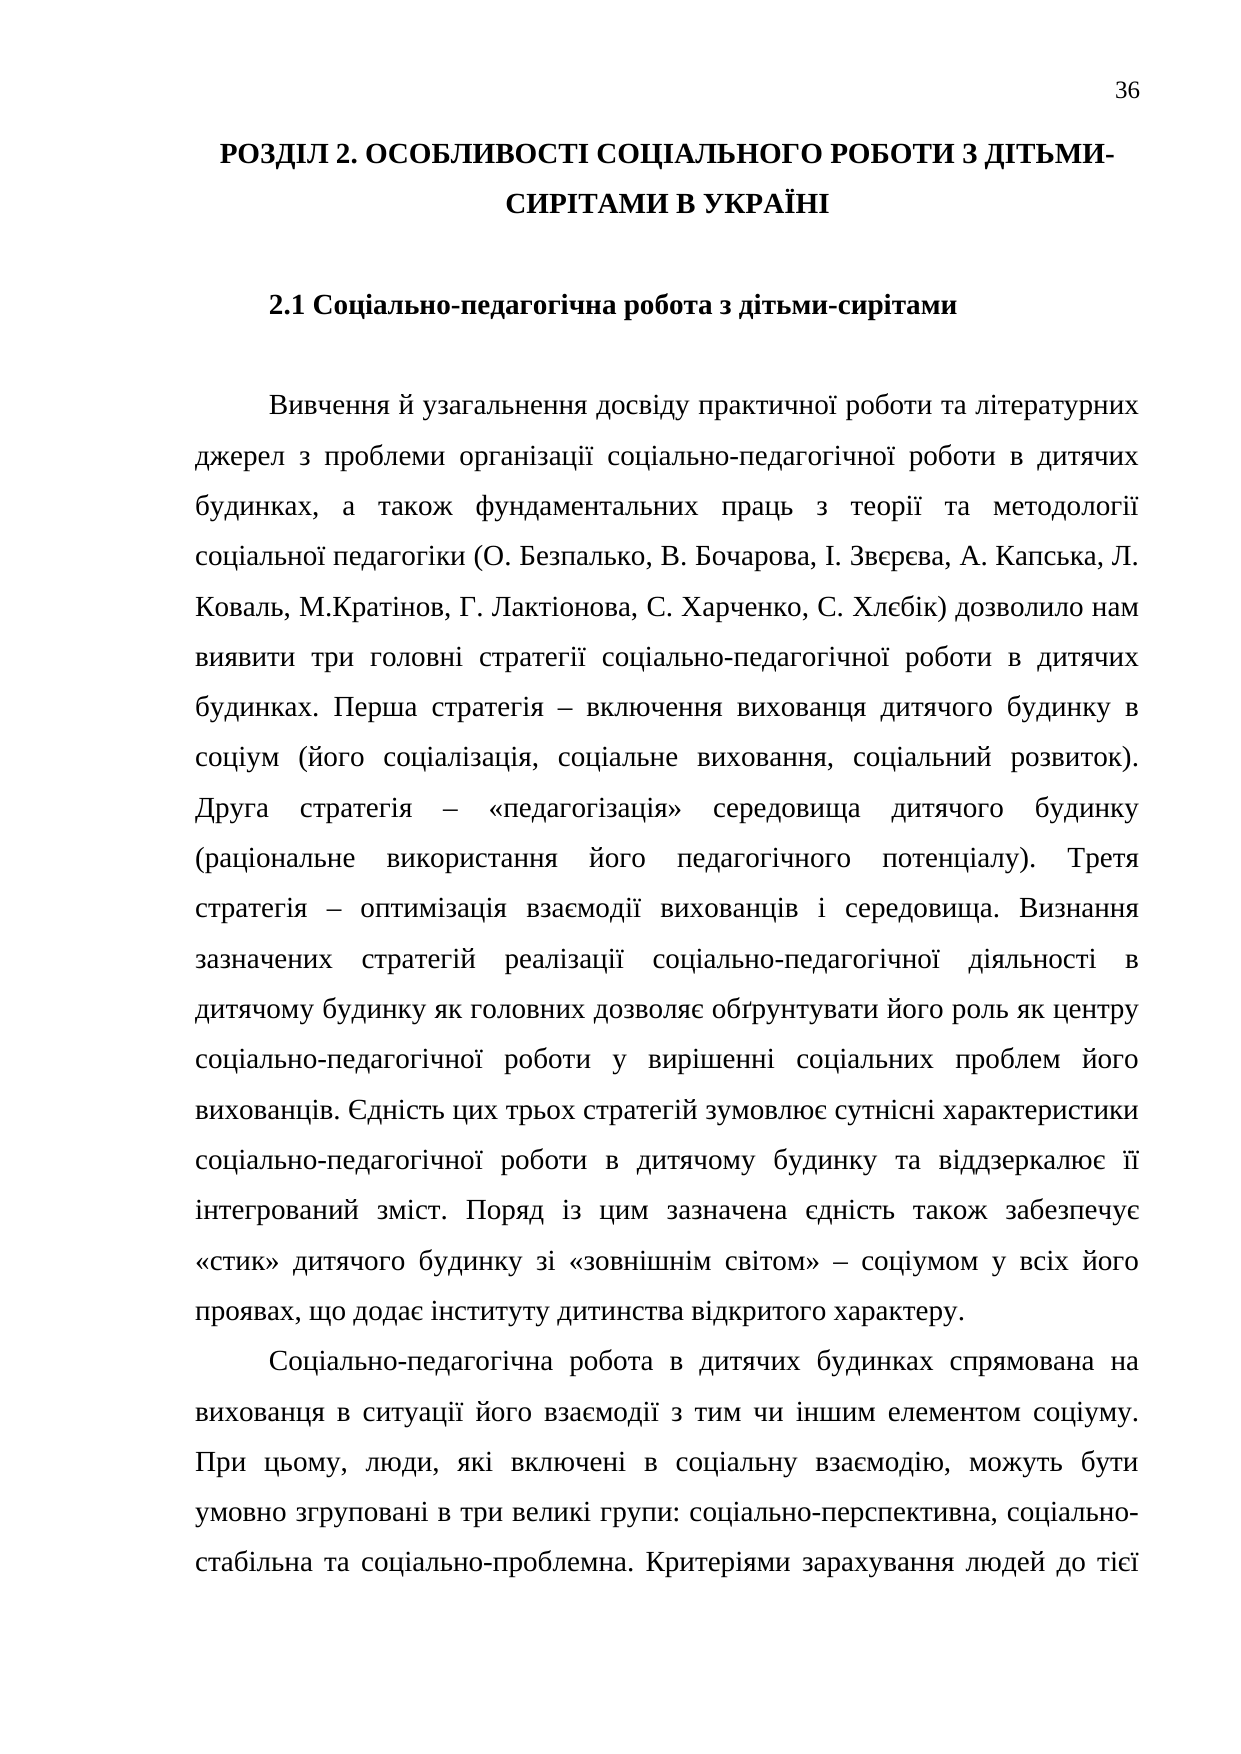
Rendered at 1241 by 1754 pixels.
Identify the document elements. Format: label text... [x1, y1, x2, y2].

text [195, 1343, 1140, 1578]
text РОЗДІЛ 2. ОСОБЛИВОСТІ СОЦІАЛЬНОГО РОБОТИ З ДІТЬМИ-СИРІТАМИ В УКРАЇНІ [195, 136, 1140, 220]
text Вивчення й узагальнення досвіду практичної роботи та літературних джерел з проблеми організації соціально-педагогічної роботи в дитячих будинках, а також фундаментальних праць з теорії та методології соціальної педагогіки (О. Безпалько, В. Бочарова, І. Звєрєва, А. Капська, Л. Коваль, М.Кратінов, Г. Лактіонова, С. Харченко, С. Хлєбік) дозволило нам виявити три головні стратегії соціально-педагогічної роботи в дитячих будинках. Перша стратегія – включення вихованця дитячого будинку в соціум (його соціалізація, соціальне виховання, соціальний розвиток). Друга стратегія – «педагогізація» середовища дитячого будинку (раціональне використання його педагогічного потенціалу). Третя стратегія – оптимізація взаємодії вихованців і середовища. Визнання зазначених стратегій реалізації соціально-педагогічної діяльності в дитячому будинку як головних дозволяє обґрунтувати його роль як центру соціально-педагогічної роботи у вирішенні соціальних проблем його вихованців. Єдність цих трьох стратегій зумовлює сутнісні характеристики соціально-педагогічної роботи в дитячому будинку та віддзеркалює її інтегрований зміст. Поряд із цим зазначена єдність також забезпечує «стик» дитячого будинку зі «зовнішнім світом» – соціумом у всіх його проявах, що додає інституту дитинства відкритого характеру. [195, 387, 1140, 1327]
text 2.1 Соціально-педагогічна робота з дітьми-сирітами [195, 287, 1140, 320]
